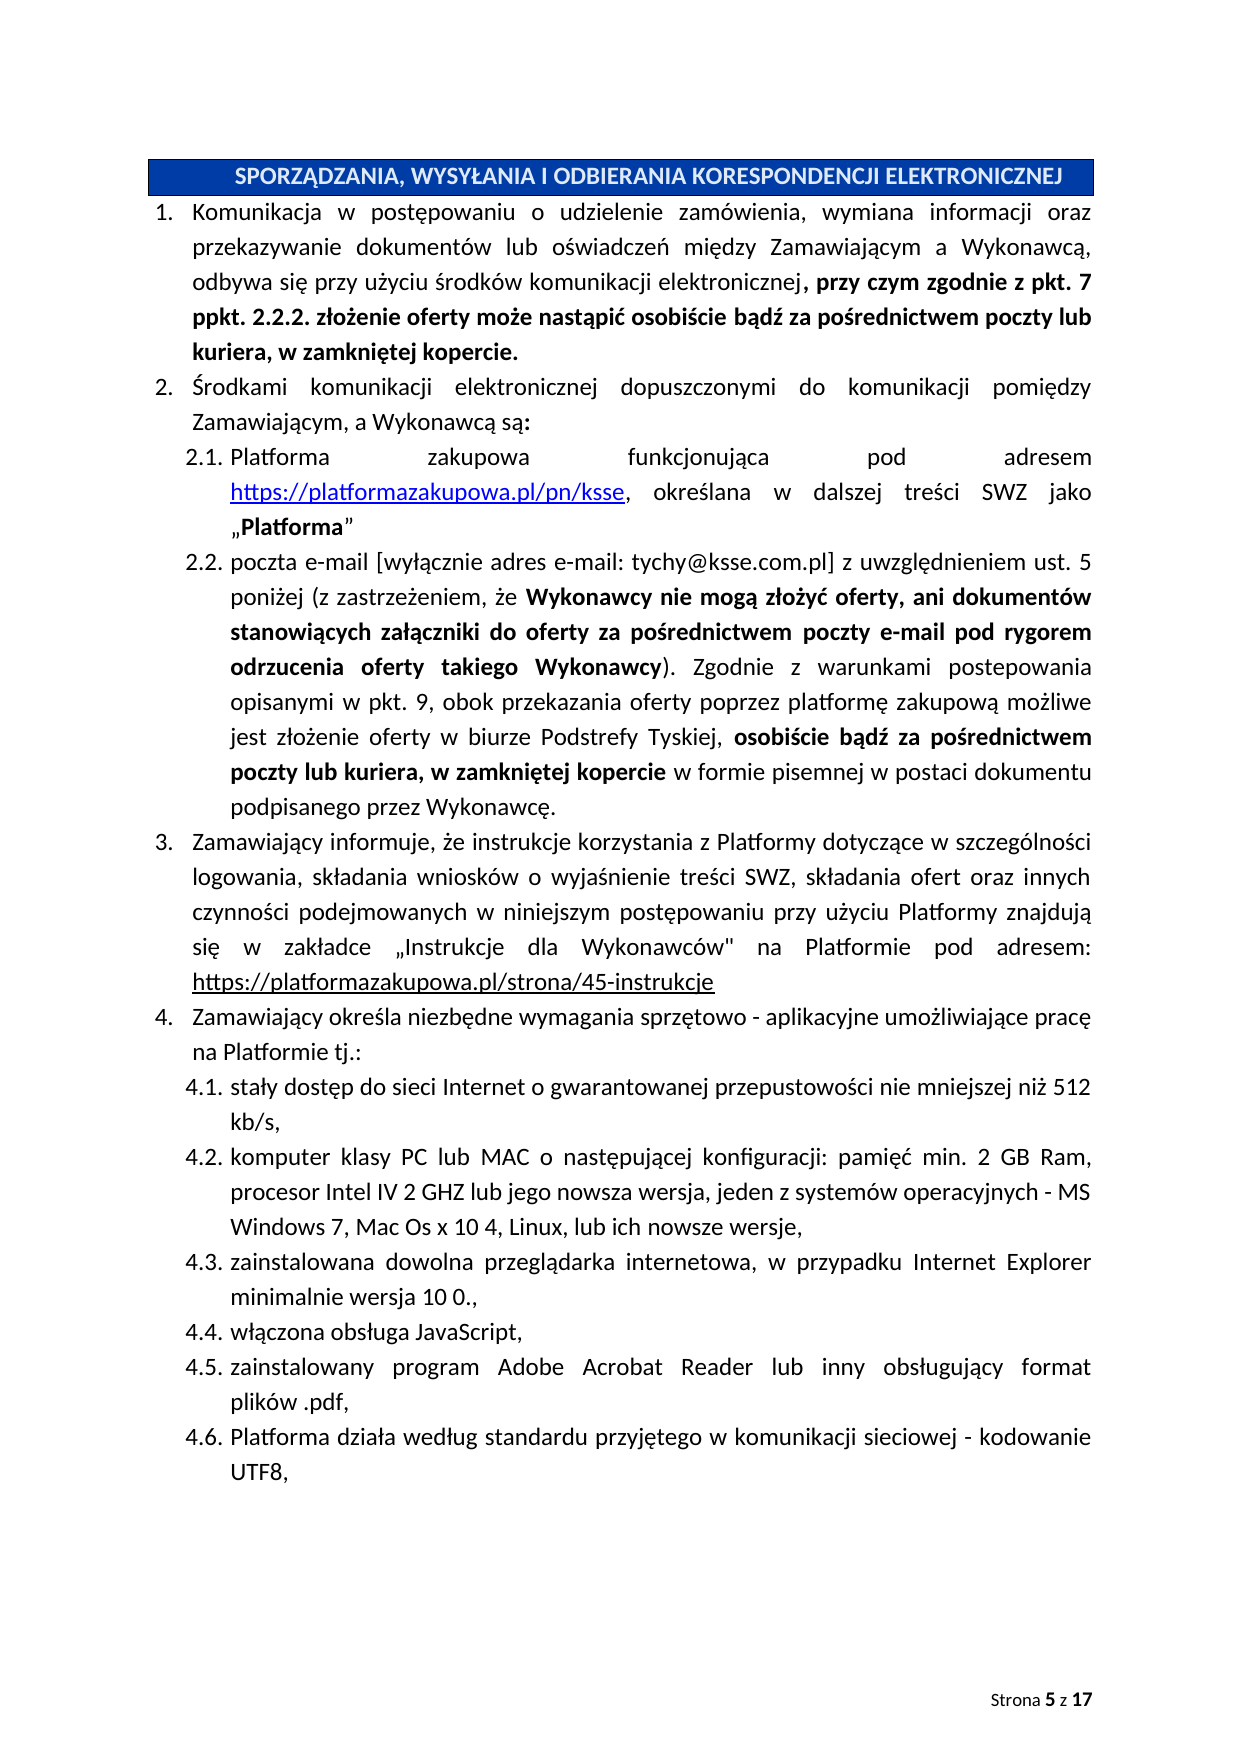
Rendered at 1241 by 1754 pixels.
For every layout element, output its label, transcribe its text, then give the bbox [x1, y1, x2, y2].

list poczta e-mail [wyłącznie adres e-mail: tychy@ksse.com.pl] z uwzględnieniem ust. 5 poniżej (z zastrzeżeniem, że Wykonawcy nie mogą złożyć oferty, ani dokumentów stanowiących załączniki do oferty za pośrednictwem poczty e-mail pod rygorem odrzucenia oferty takiego Wykonawcy). Zgodnie z warunkami postepowania opisanymi w pkt. 9, obok przekazania oferty poprzez platformę zakupową możliwe jest złożenie oferty w biurze Podstrefy Tyskiej, osobiście bądź za pośrednictwem poczty lub kuriera, w zamkniętej kopercie w formie pisemnej w postaci dokumentu podpisanego przez Wykonawcę. [185, 546, 1092, 821]
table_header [149, 160, 1093, 195]
list stały dostęp do sieci Internet o gwarantowanej przepustowości nie mniejszej niż 512 kb/s, [185, 1071, 1092, 1136]
list zainstalowany program Adobe Acrobat Reader lub inny obsługujący format plików .pdf, [185, 1351, 1092, 1416]
list zainstalowana dowolna przeglądarka internetowa, w przypadku Internet Explorer minimalnie wersja 10 0., [185, 1246, 1092, 1311]
list Komunikacja w postępowaniu o udzielenie zamówienia, wymiana informacji oraz przekazywanie dokumentów lub oświadczeń między Zamawiającym a Wykonawcą, odbywa się przy użyciu środków komunikacji elektronicznej, przy czym zgodnie z pkt. 7 ppkt. 2.2.2. złożenie oferty może nastąpić osobiście bądź za pośrednictwem poczty lub kuriera, w zamkniętej kopercie. [154, 196, 1092, 366]
list włączona obsługa JavaScript, [185, 1316, 1092, 1346]
list Zamawiający informuje, że instrukcje korzystania z Platformy dotyczące w szczególności logowania, składania wniosków o wyjaśnienie treści SWZ, składania ofert oraz innych czynności podejmowanych w niniejszym postępowaniu przy użyciu Platformy znajdują się w zakładce „Instrukcje dla Wykonawców" na Platformie pod adresem: https://platformazakupowa.pl/strona/45-instrukcje [154, 826, 1092, 996]
list komputer klasy PC lub MAC o następującej konfiguracji: pamięć min. 2 GB Ram, procesor Intel IV 2 GHZ lub jego nowsza wersja, jeden z systemów operacyjnych - MS Windows 7, Mac Os x 10 4, Linux, lub ich nowsze wersje, [185, 1141, 1092, 1241]
list Środkami komunikacji elektronicznej dopuszczonymi do komunikacji pomiędzy Zamawiającym, a Wykonawcą są: [154, 371, 1092, 436]
list Zamawiający określa niezbędne wymagania sprzętowo - aplikacyjne umożliwiające pracę na Platformie tj.: [154, 1001, 1092, 1066]
list Platforma działa według standardu przyjętego w komunikacji sieciowej - kodowanie UTF8, [185, 1421, 1092, 1486]
list Platforma zakupowa funkcjonująca pod adresem https://platformazakupowa.pl/pn/ksse, określana w dalszej treści SWZ jako „Platforma” [185, 441, 1092, 541]
